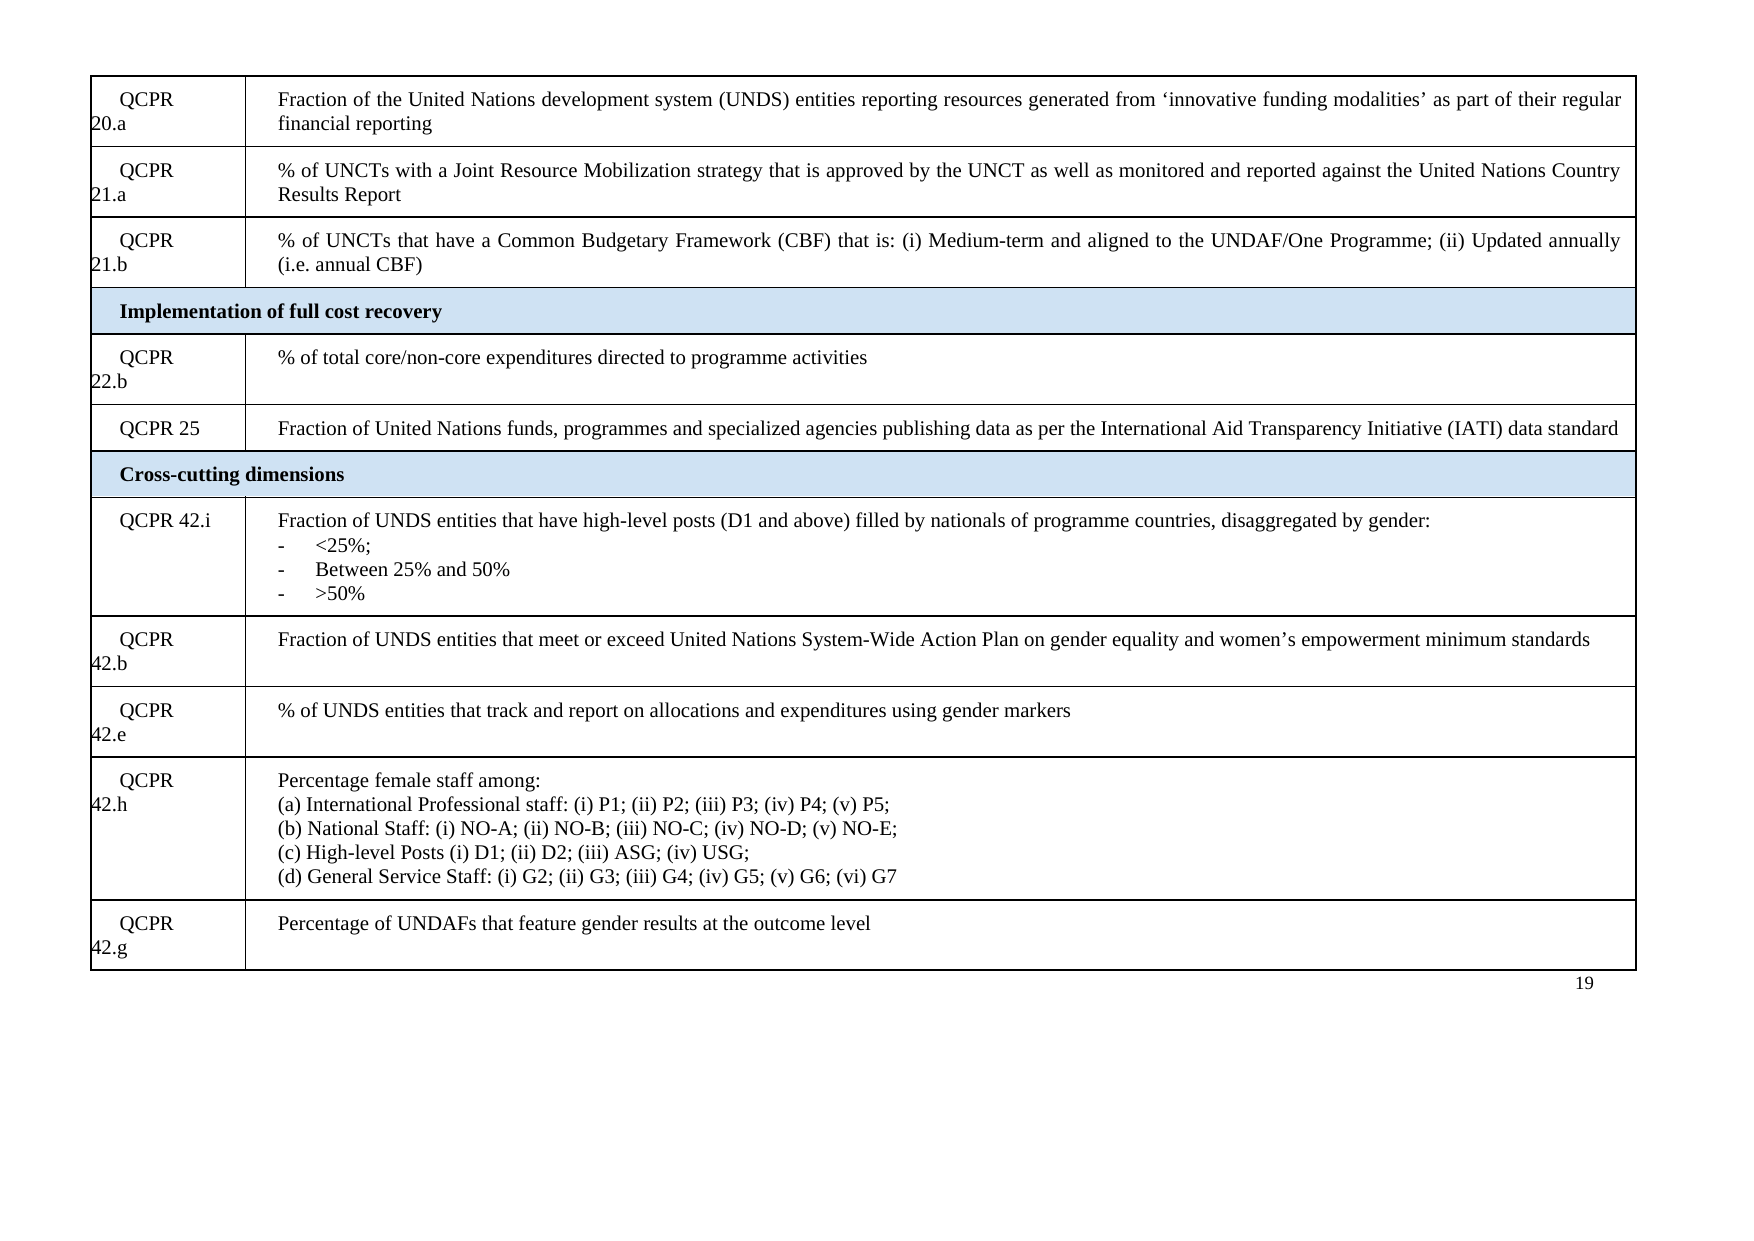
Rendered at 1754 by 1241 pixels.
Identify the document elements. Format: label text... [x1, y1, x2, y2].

table_cell QCPR 42.e [92, 687, 245, 756]
table_cell % of UNCTs with a Joint Resource Mobilization strategy that is approved by the UNCT as well as monitored and reported against the United Nations Country Results Report [246, 147, 1635, 216]
table_cell Fraction of the United Nations development system (UNDS) entities reporting resources generated from ‘innovative funding modalities’ as part of their regular financial reporting [246, 77, 1635, 146]
table_cell QCPR 42.h [92, 758, 245, 899]
table_cell QCPR 21.b [92, 218, 245, 287]
table_cell Fraction of United Nations funds, programmes and specialized agencies publishing data as per the International Aid Transparency Initiative (IATI) data standard [246, 405, 1635, 450]
table_cell QCPR 21.a [92, 147, 245, 216]
table_cell Percentage of UNDAFs that feature gender results at the outcome level [246, 901, 1635, 969]
table_cell Implementation of full cost recovery [92, 288, 1635, 333]
table_cell Fraction of UNDS entities that meet or exceed United Nations System-Wide Action Plan on gender equality and women’s empowerment minimum standards [246, 617, 1635, 686]
table_cell % of total core/non-core expenditures directed to programme activities [246, 335, 1635, 403]
table_cell QCPR 42.g [92, 901, 245, 969]
table_cell % of UNDS entities that track and report on allocations and expenditures using gender markers [246, 687, 1635, 756]
table_cell Fraction of UNDS entities that have high-level posts (D1 and above) filled by nationals of programme countries, disaggregated by gender: <25%; Between 25% and 50% >50% [246, 498, 1635, 615]
table_cell Percentage female staff among: (a) International Professional staff: (i) P1; (ii) P2; (iii) P3; (iv) P4; (v) P5; (b) National Staff: (i) NO-A; (ii) NO-B; (iii) NO-C; (iv) NO-D; (v) NO-E; (c) High-level Posts (i) D1; (ii) D2; (iii) ASG; (iv) USG; (d) General Service Staff: (i) G2; (ii) G3; (iii) G4; (iv) G5; (v) G6; (vi) G7 [246, 758, 1635, 899]
table_cell QCPR 25 [92, 405, 245, 450]
table_cell Cross-cutting dimensions [92, 452, 1635, 496]
table_cell % of UNCTs that have a Common Budgetary Framework (CBF) that is: (i) Medium-term and aligned to the UNDAF/One Programme; (ii) Updated annually (i.e. annual CBF) [246, 218, 1635, 287]
table_cell QCPR 42.b [92, 617, 245, 686]
table_cell QCPR 42.i [92, 498, 245, 615]
table_cell QCPR 22.b [92, 335, 245, 403]
table_cell QCPR 20.a [92, 77, 245, 146]
